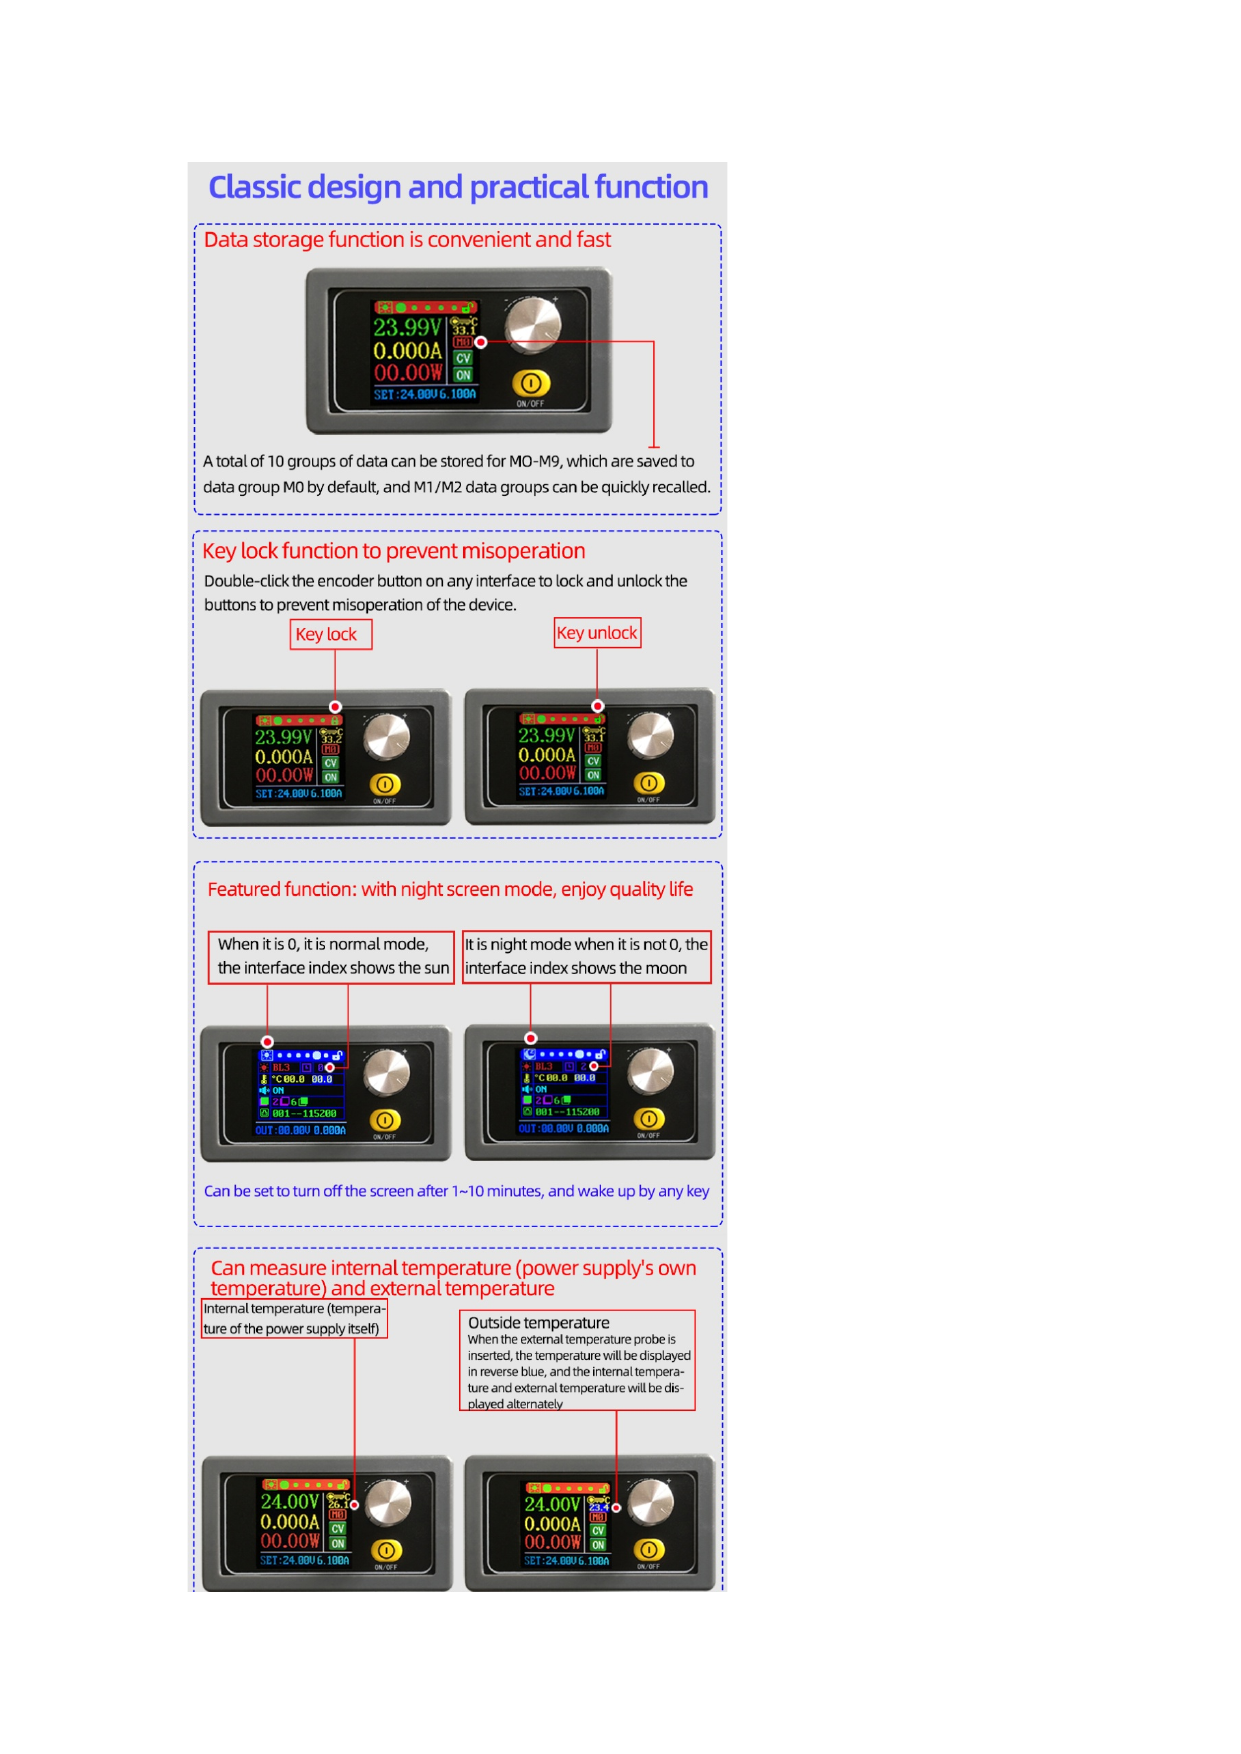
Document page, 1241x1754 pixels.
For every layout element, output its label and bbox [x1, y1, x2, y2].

picture [187, 162, 728, 1592]
